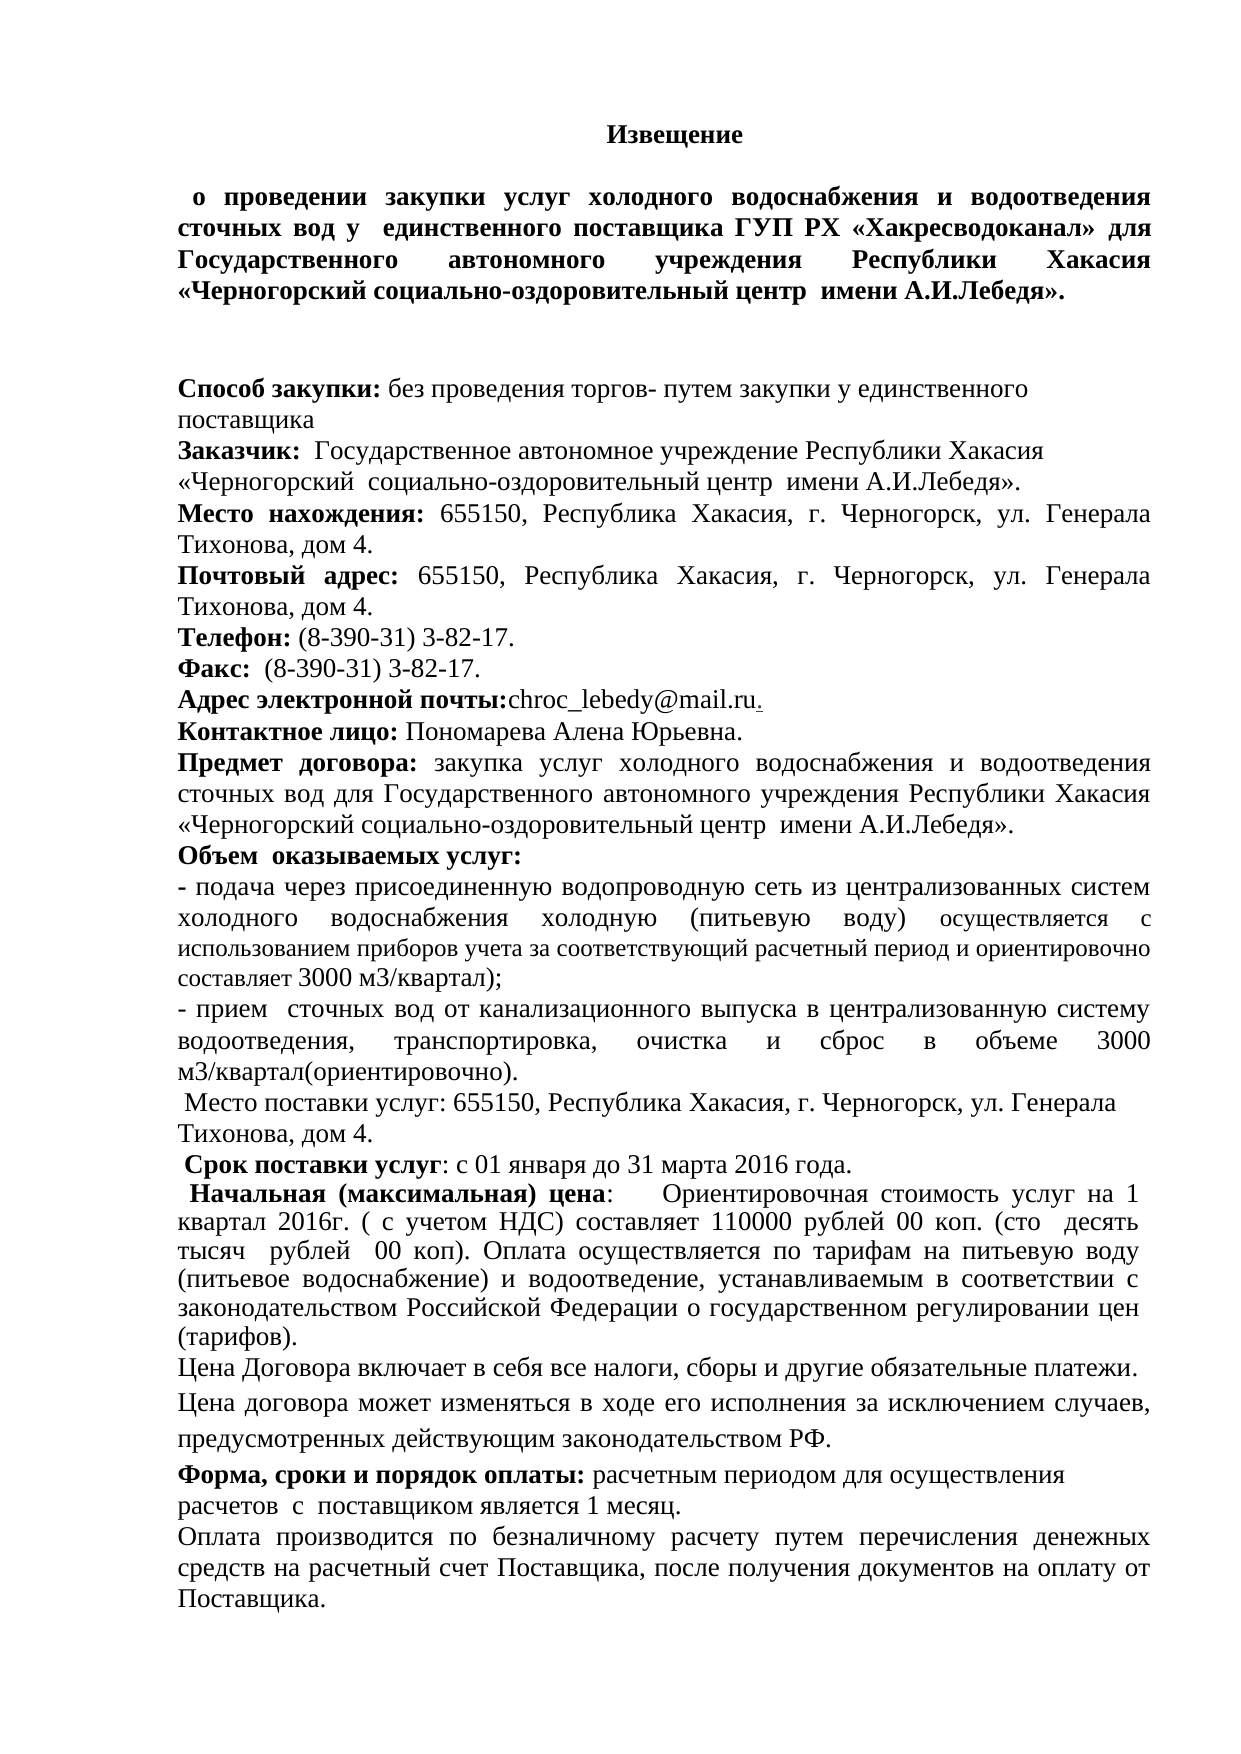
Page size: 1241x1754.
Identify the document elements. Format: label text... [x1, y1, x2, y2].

text Телефон: (8-390-31) 3-82-17. [177, 621, 1152, 652]
text Форма, сроки и порядок оплаты: расчетным периодом для осуществления расчетов с поставщиком является 1 месяц. [177, 1458, 1152, 1520]
text Место поставки услуг: 655150, Республика Хакасия, г. Черногорск, ул. Генерала Тихонова, дом 4. [177, 1086, 1152, 1148]
text Почтовый адрес: 655150, Республика Хакасия, г. Черногорск, ул. Генерала Тихонова, дом 4. [177, 559, 1152, 621]
text Оплата производится по безналичному расчету путем перечисления денежных средств на расчетный счет Поставщика, после получения документов на оплату от Поставщика. [177, 1520, 1152, 1614]
text Заказчик: Государственное автономное учреждение Республики Хакасия «Черногорский социально-оздоровительный центр имени А.И.Лебедя». [177, 434, 1152, 497]
text - подача через присоединенную водопроводную сеть из централизованных систем холодного водоснабжения холодную (питьевую воду) осуществляется с использованием приборов учета за соответствующий расчетный период и ориентировочно составляет 3000 м3/квартал); [177, 870, 1152, 993]
text Факс: (8-390-31) 3-82-17. [177, 652, 1152, 683]
text Извещение [177, 118, 1152, 149]
text - прием сточных вод от канализационного выпуска в централизованную систему водоотведения, транспортировка, очистка и сброс в объеме 3000 м3/квартал(ориентировочно). [177, 993, 1152, 1086]
text Срок поставки услуг: с 01 января до 31 марта 2016 года. [177, 1148, 1152, 1179]
text Объем оказываемых услуг: [177, 839, 1152, 870]
text Предмет договора: закупка услуг холодного водоснабжения и водоотведения сточных вод для Государственного автономного учреждения Республики Хакасия «Черногорский социально-оздоровительный центр имени А.И.Лебедя». [177, 746, 1152, 839]
text Способ закупки: без проведения торгов- путем закупки у единственного поставщика [177, 372, 1152, 434]
text Цена договора может изменяться в ходе его исполнения за исключением случаев, предусмотренных действующим законодательством РФ. [177, 1386, 1152, 1453]
text Адрес электронной почты:chroc_lebedy@mail.ru. [177, 683, 1152, 715]
text Место нахождения: 655150, Республика Хакасия, г. Черногорск, ул. Генерала Тихонова, дом 4. [177, 497, 1152, 559]
text Контактное лицо: Пономарева Алена Юрьевна. [177, 715, 1152, 746]
text Начальная (максимальная) цена: Ориентировочная стоимость услуг на 1 квартал 2016г. ( с учетом НДС) составляет 110000 рублей 00 коп. (сто десять тысяч рублей 00 коп). Оплата осуществляется по тарифам на питьевую воду (питьевое водоснабжение) и водоотведение, устанавливаемым в соответствии с законодательством Российской Федерации о государственном регулировании цен (тарифов). [177, 1179, 1140, 1351]
text Цена Договора включает в себя все налоги, сборы и другие обязательные платежи. [177, 1351, 1152, 1382]
text о проведении закупки услуг холодного водоснабжения и водоотведения сточных вод у единственного поставщика ГУП РХ «Хакресводоканал» для Государственного автономного учреждения Республики Хакасия «Черногорский социально-оздоровительный центр имени А.И.Лебедя». [177, 180, 1152, 305]
